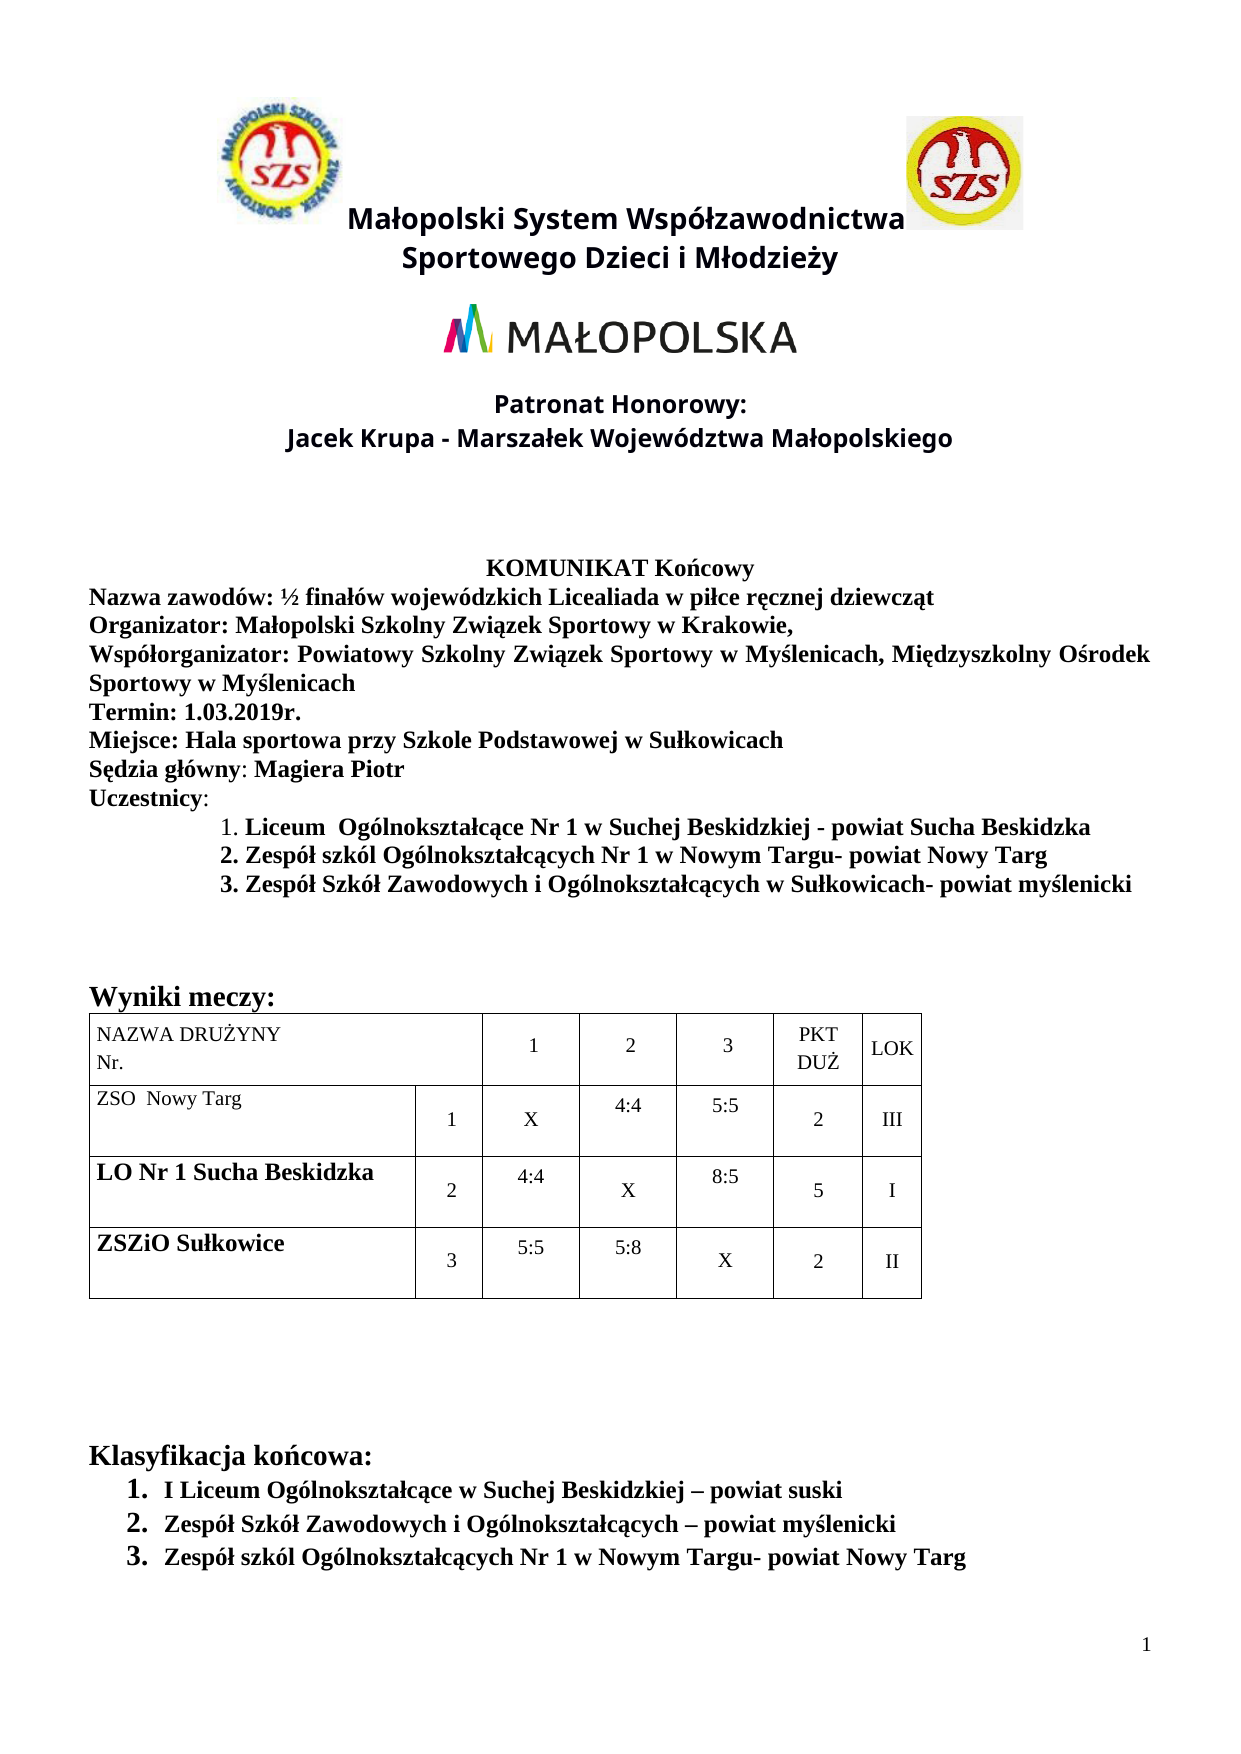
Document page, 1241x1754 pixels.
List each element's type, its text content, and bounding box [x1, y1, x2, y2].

text Wyniki meczy: [89, 979, 1152, 1013]
table_cell I [863, 1157, 921, 1227]
table_cell 5:5 [677, 1086, 773, 1156]
table_cell 3 [416, 1228, 482, 1297]
text Uczestnicy: [89, 783, 1152, 812]
table_cell 5:5 [483, 1228, 579, 1297]
table_header PKT DUŻ [774, 1014, 862, 1085]
text 2. Zespół szkól Ogólnokształcących Nr 1 w Nowym Targu- powiat Nowy Targ [89, 840, 1152, 869]
list I Liceum Ogólnokształcące w Suchej Beskidzkiej – powiat suski [126, 1471, 1152, 1505]
picture [443, 304, 797, 353]
table_cell X [677, 1228, 773, 1297]
table_cell LO Nr 1 Sucha Beskidzka [90, 1157, 415, 1227]
text Klasyfikacja końcowa: [89, 1438, 1152, 1471]
table_cell 4:4 [483, 1157, 579, 1227]
text Małopolski System Współzawodnictwa [89, 98, 1152, 238]
text KOMUNIKAT Końcowy [89, 553, 1152, 582]
table_cell 8:5 [677, 1157, 773, 1227]
table_cell ZSO Nowy Targ [90, 1086, 415, 1156]
text Sędzia główny: Magiera Piotr [89, 754, 1152, 783]
table_cell ZSZiO Sułkowice [90, 1228, 415, 1297]
table_cell 2 [416, 1157, 482, 1227]
text Sportowego Dzieci i Młodzieży [89, 238, 1152, 277]
text Organizator: Małopolski Szkolny Związek Sportowy w Krakowie, [89, 610, 1152, 639]
table_cell 4:4 [580, 1086, 676, 1156]
text 3. Zespół Szkół Zawodowych i Ogólnokształcących w Sułkowicach- powiat myślenicki [89, 869, 1152, 898]
list Zespół szkól Ogólnokształcących Nr 1 w Nowym Targu- powiat Nowy Targ [126, 1538, 1152, 1572]
table_header LOK [863, 1014, 921, 1085]
table_header 2 [580, 1014, 676, 1085]
table_header 3 [677, 1014, 773, 1085]
text Termin: 1.03.2019r. [89, 697, 1152, 725]
table_cell X [483, 1086, 579, 1156]
table_cell 2 [774, 1086, 862, 1156]
table_cell 2 [774, 1228, 862, 1297]
text Miejsce: Hala sportowa przy Szkole Podstawowej w Sułkowicach [89, 725, 1152, 754]
table_cell 5 [774, 1157, 862, 1227]
text 1. Liceum Ogólnokształcące Nr 1 w Suchej Beskidzkiej - powiat Sucha Beskidzka [89, 812, 1152, 840]
text Współorganizator: Powiatowy Szkolny Związek Sportowy w Myślenicach, Międzyszkolny Ośrodek Sportowy w Myślenicach [89, 639, 1152, 697]
text Jacek Krupa - Marszałek Województwa Małopolskiego [89, 421, 1152, 455]
table_cell III [863, 1086, 921, 1156]
table_header NAZWA DRUŻYNY Nr. [90, 1014, 482, 1085]
table_header 1 [483, 1014, 579, 1085]
text Patronat Honorowy: [89, 387, 1152, 421]
list Zespół Szkół Zawodowych i Ogólnokształcących – powiat myślenicki [126, 1505, 1152, 1538]
text Nazwa zawodów: ½ finałów wojewódzkich Licealiada w piłce ręcznej dziewcząt [89, 582, 1152, 610]
table_cell 1 [416, 1086, 482, 1156]
table_cell II [863, 1228, 921, 1297]
table_cell 5:8 [580, 1228, 676, 1297]
table_cell X [580, 1157, 676, 1227]
